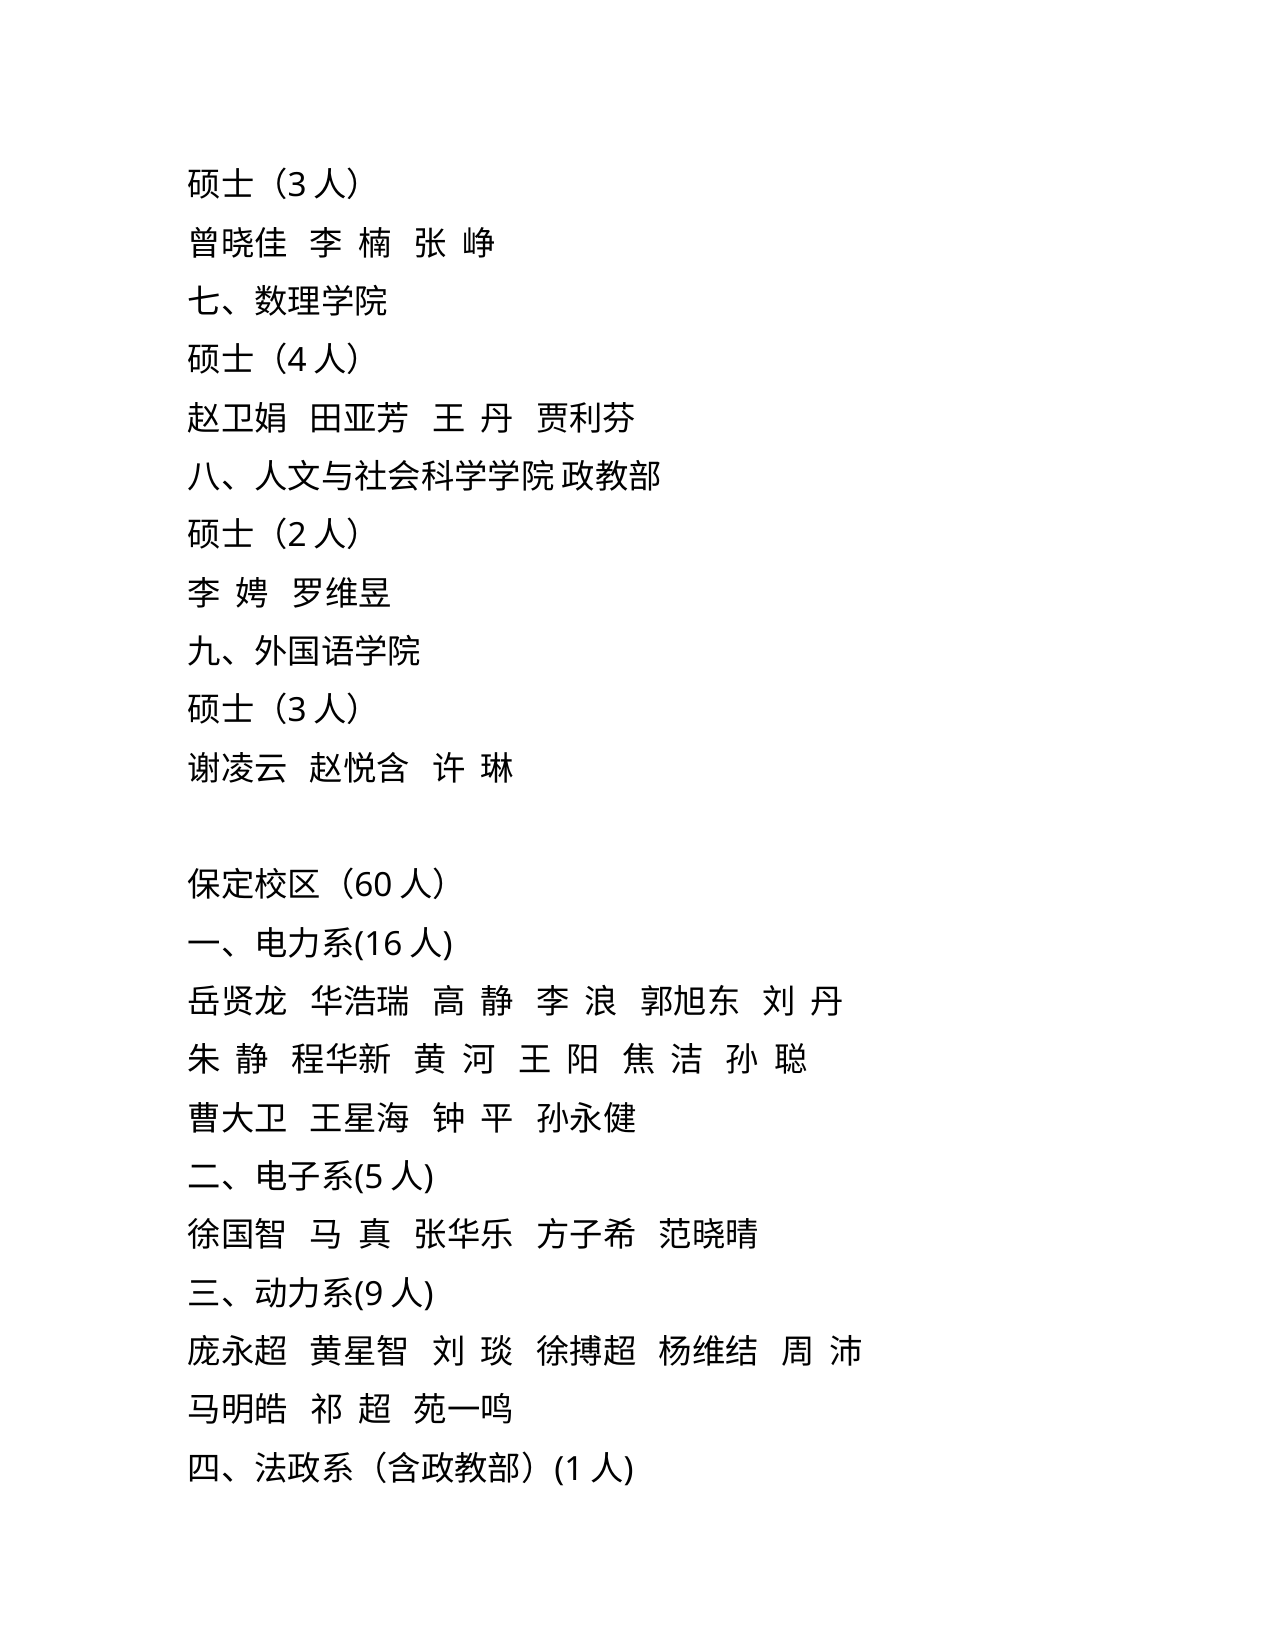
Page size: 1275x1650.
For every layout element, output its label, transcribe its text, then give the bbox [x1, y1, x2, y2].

text 赵卫娟 田亚芳 王 丹 贾利芬 [187, 383, 1087, 442]
text 一、电力系(16人) [187, 908, 1087, 967]
text 岳贤龙 华浩瑞 高 静 李 浪 郭旭东 刘 丹 [187, 967, 1087, 1025]
text 硕士（4人） [187, 325, 1087, 383]
text 李 娉 罗维昱 [187, 558, 1087, 617]
text 谢凌云 赵悦含 许 琳 [187, 733, 1087, 792]
text 保定校区（60人） [187, 850, 1087, 908]
text 九、外国语学院 [187, 617, 1087, 675]
text 硕士（3人） [187, 150, 1087, 208]
text 马明皓 祁 超 苑一鸣 [187, 1375, 1087, 1433]
text 硕士（3人） [187, 675, 1087, 733]
text 朱 静 程华新 黄 河 王 阳 焦 洁 孙 聪 [187, 1025, 1087, 1083]
text 曹大卫 王星海 钟 平 孙永健 [187, 1083, 1087, 1142]
text 硕士（2人） [187, 500, 1087, 558]
text 七、数理学院 [187, 267, 1087, 325]
text 二、电子系(5人) [187, 1142, 1087, 1200]
text 庞永超 黄星智 刘 琰 徐搏超 杨维结 周 沛 [187, 1317, 1087, 1375]
text 四、法政系（含政教部）(1人) [187, 1433, 1087, 1492]
text 三、动力系(9人) [187, 1258, 1087, 1317]
text 曾晓佳 李 楠 张 峥 [187, 208, 1087, 267]
text 八、人文与社会科学学院 政教部 [187, 442, 1087, 500]
text 徐国智 马 真 张华乐 方子希 范晓晴 [187, 1200, 1087, 1258]
